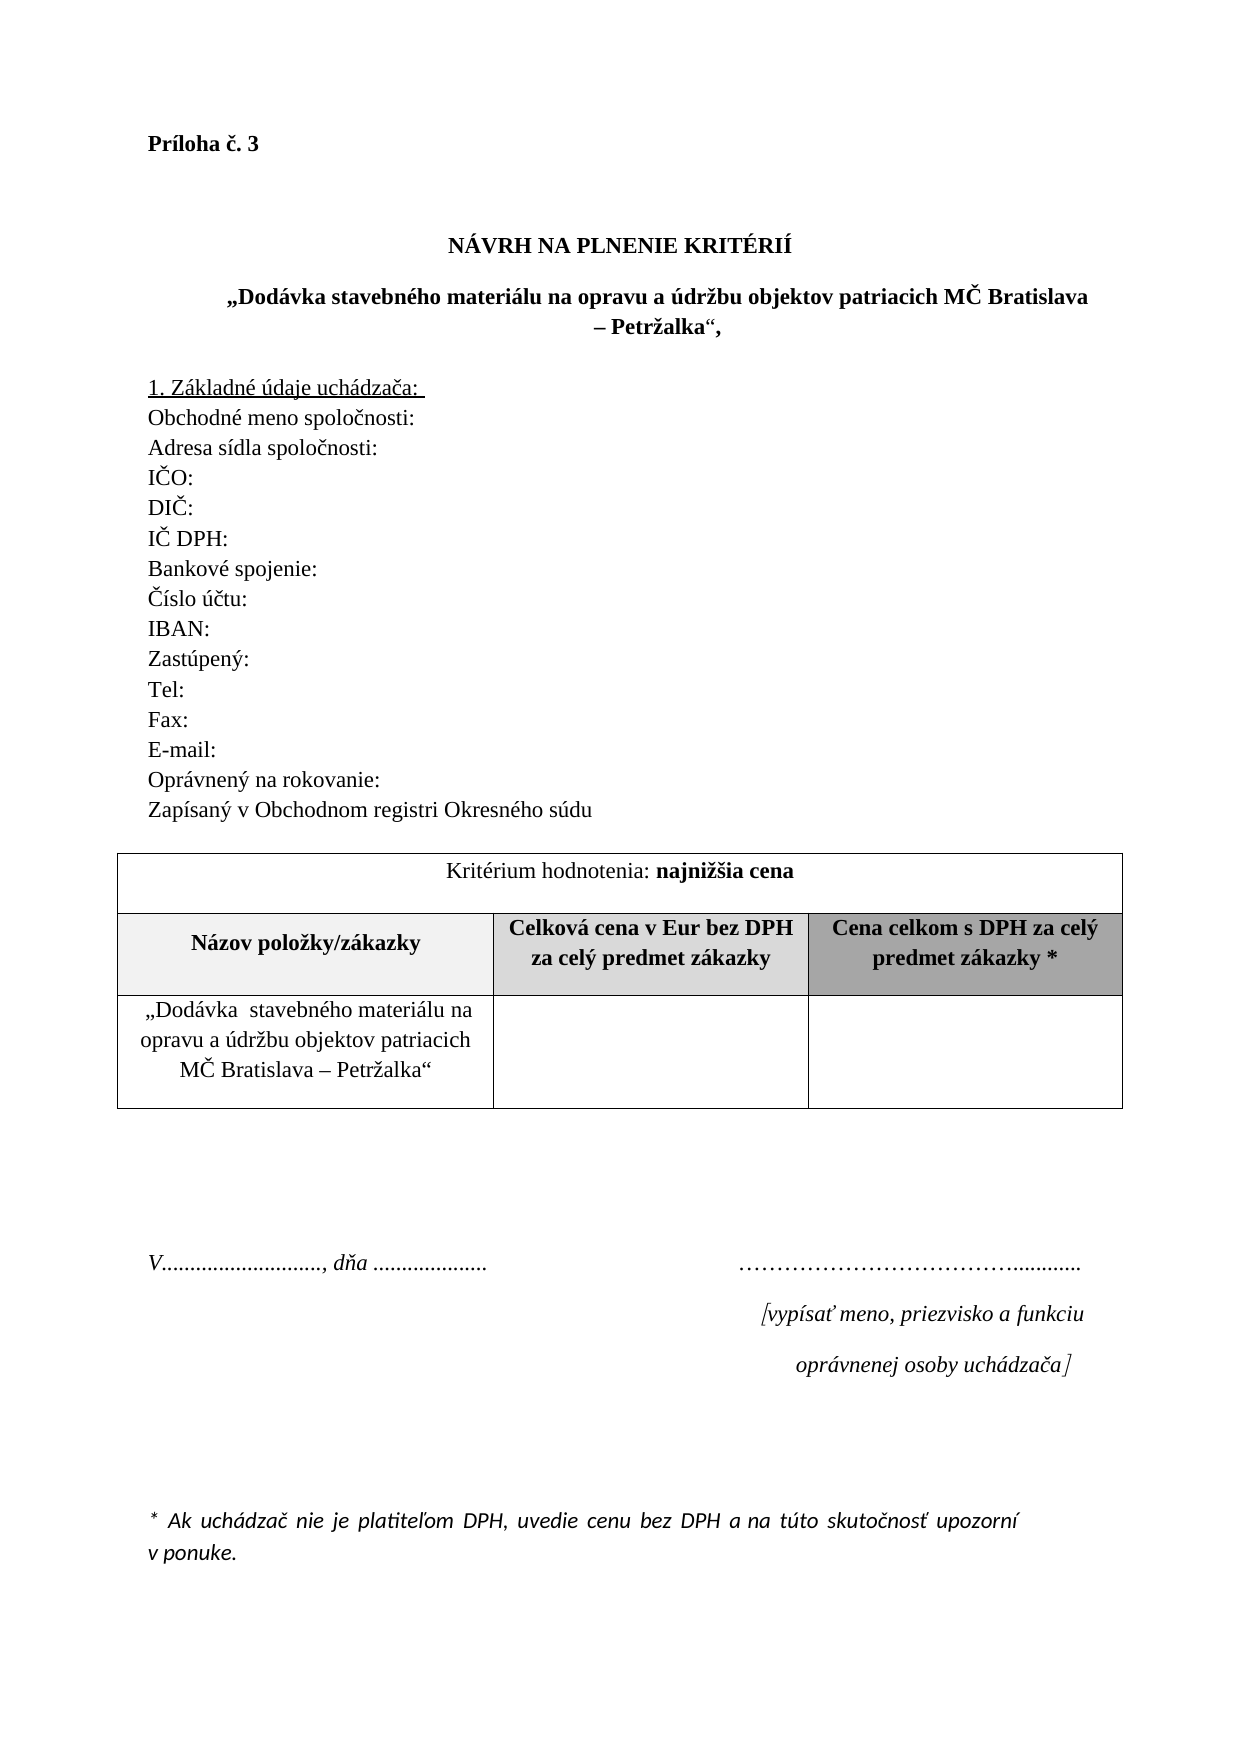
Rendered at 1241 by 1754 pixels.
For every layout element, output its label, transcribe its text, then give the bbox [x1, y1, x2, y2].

text Oprávnený na rokovanie: [148, 766, 1093, 793]
text Obchodné meno spoločnosti: [148, 404, 1093, 430]
text Zastúpený: [148, 645, 1093, 672]
text Fax: [148, 706, 1093, 732]
table_cell Celková cena v Eur bez DPH za celý predmet zákazky [494, 914, 808, 995]
text 1. Základné údaje uchádzača: [148, 373, 1093, 400]
text IČ DPH: [148, 524, 1093, 551]
text Bankové spojenie: [148, 555, 1093, 581]
text E-mail: [148, 736, 1093, 762]
table_cell [809, 996, 1122, 1107]
text * Ak uchádzač nie je platiteľom DPH, uvedie cenu bez DPH a na túto skutočnosť upozorní v ponuke. [148, 1506, 1018, 1566]
text Zapísaný v Obchodnom registri Okresného súdu [148, 796, 1093, 823]
text IBAN: [148, 615, 1093, 642]
table_cell Názov položky/zákazky [118, 914, 493, 995]
table_cell „Dodávka stavebného materiálu na opravu a údržbu objektov patriacich MČ Bratislava – Petržalka“ [118, 996, 493, 1107]
text IČO: [148, 464, 1093, 491]
text V............................, dňa .................... ………………………………............ [148, 1248, 1093, 1275]
text Adresa sídla spoločnosti: [148, 434, 1093, 460]
table_header Kritérium hodnotenia: najnižšia cena [118, 854, 1122, 913]
table_cell Cena celkom s DPH za celý predmet zákazky * [809, 914, 1122, 995]
table_cell [494, 996, 808, 1107]
text DIČ: [148, 494, 1093, 521]
text oprávnenej osoby uchádzača [664, 1351, 1093, 1377]
text Číslo účtu: [148, 585, 1093, 611]
text NÁVRH NA PLNENIE KRITÉRIÍ [148, 232, 1093, 258]
text vypísať meno, priezvisko a funkciu [148, 1299, 1093, 1326]
list „Dodávka stavebného materiálu na opravu a údržbu objektov patriacich MČ Bratislava – Petržalka“, [222, 283, 1093, 339]
text Príloha č. 3 [148, 130, 1093, 156]
text Tel: [148, 676, 1093, 702]
